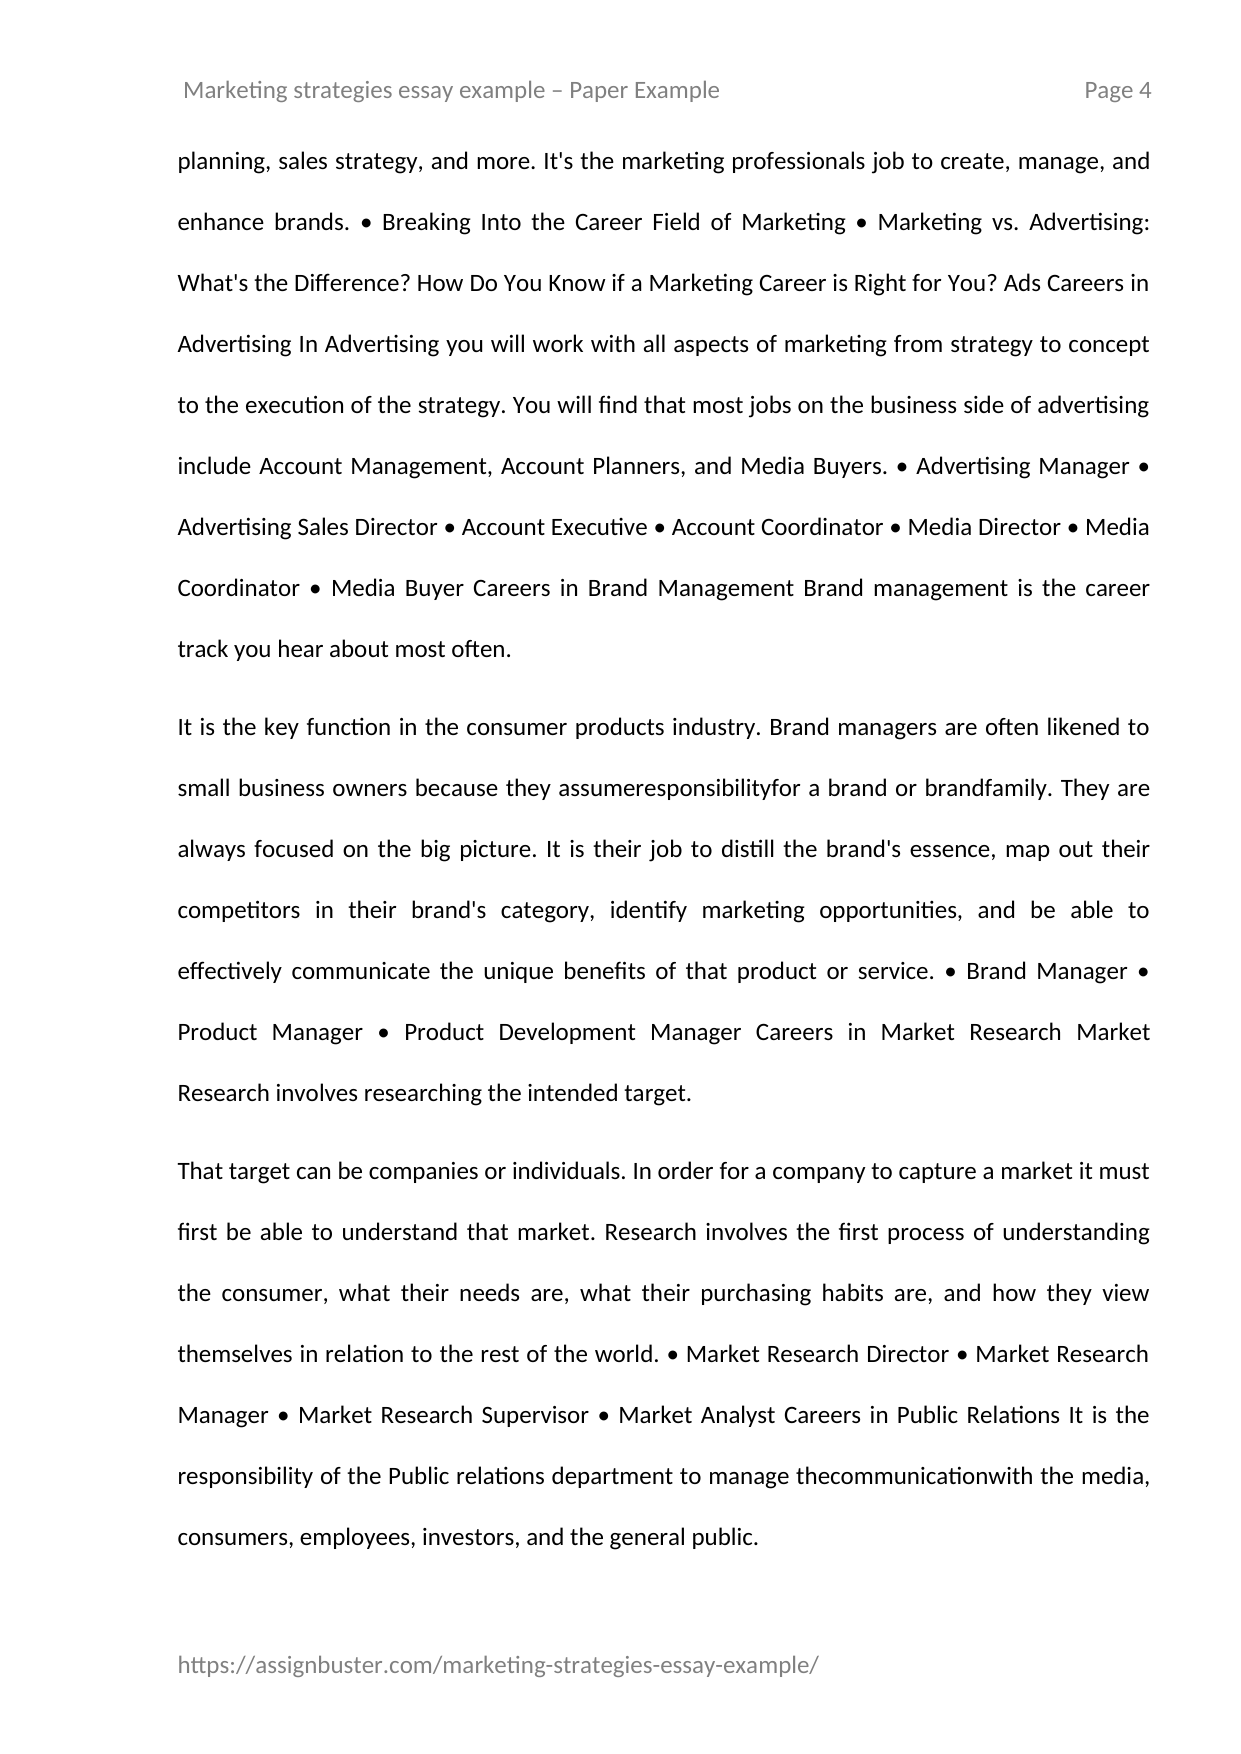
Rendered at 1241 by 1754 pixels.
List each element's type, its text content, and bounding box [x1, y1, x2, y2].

text That target can be companies or individuals. In order for a company to capture a market it must first be able to understand that market. Research involves the first process of understanding the consumer, what their needs are, what their purchasing habits are, and how they view themselves in relation to the rest of the world. • Market Research Director • Market Research Manager • Market Research Supervisor • Market Analyst Careers in Public Relations It is the responsibility of the Public relations department to manage thecommunicationwith the media, consumers, employees, investors, and the general public. [177, 1155, 1152, 1552]
text It is the key function in the consumer products industry. Brand managers are often likened to small business owners because they assumeresponsibilityfor a brand or brandfamily. They are always focused on the big picture. It is their job to distill the brand's essence, map out their competitors in their brand's category, identify marketing opportunities, and be able to effectively communicate the unique benefits of that product or service. • Brand Manager • Product Manager • Product Development Manager Careers in Market Research Market Research involves researching the intended target. [177, 711, 1152, 1108]
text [177, 145, 1152, 664]
